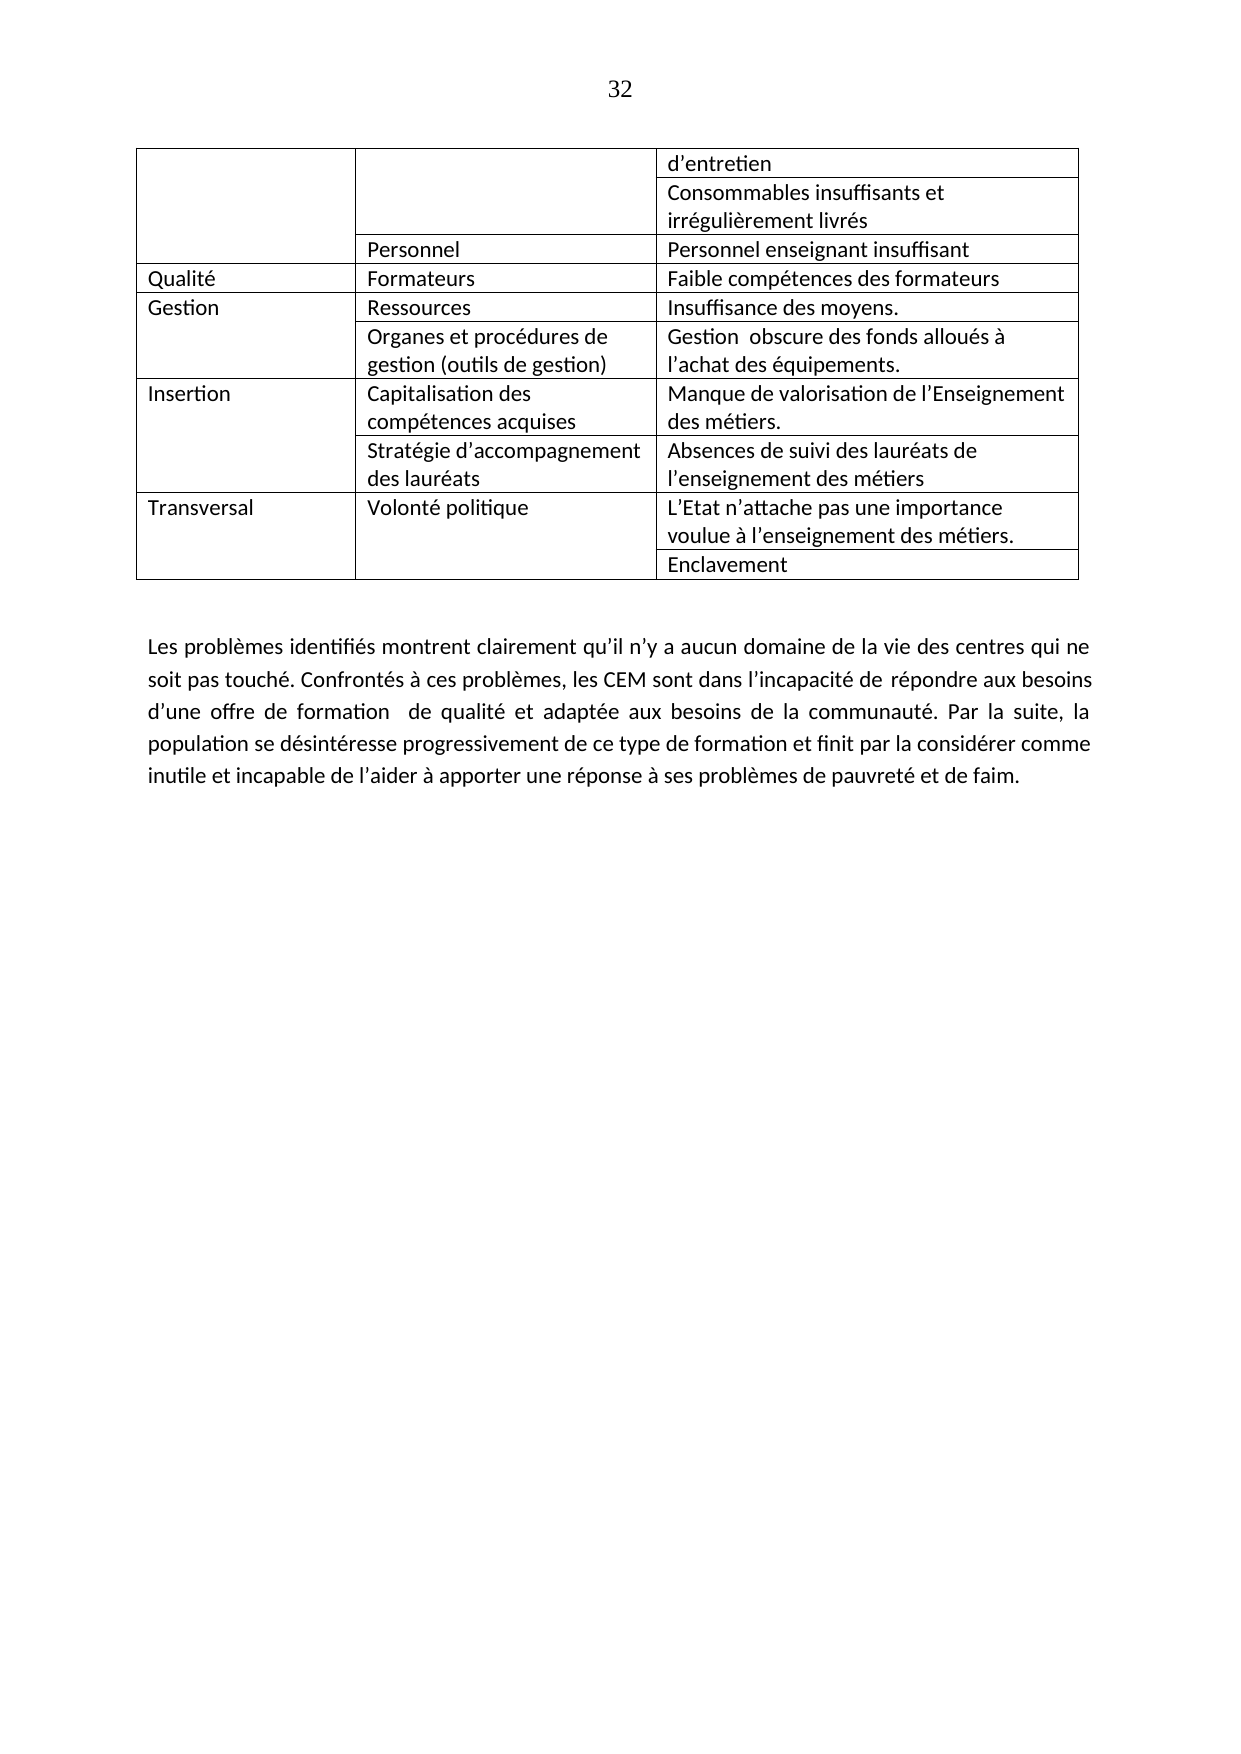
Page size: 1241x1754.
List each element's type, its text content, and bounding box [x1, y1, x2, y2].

table_cell Enclavement [657, 550, 1078, 578]
table_cell Insuffisance des moyens. [657, 293, 1078, 321]
table_cell Absences de suivi des lauréats de l’enseignement des métiers [657, 436, 1078, 492]
table_cell Faible compétences des formateurs [657, 264, 1078, 292]
table_cell Transversal [137, 493, 355, 578]
table_cell Personnel [356, 235, 656, 263]
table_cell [657, 149, 1078, 177]
table_cell Gestion [137, 293, 355, 378]
table_cell Organes et procédures de gestion (outils de gestion) [356, 322, 656, 378]
table_cell Insertion [137, 379, 355, 492]
table_cell Personnel enseignant insuffisant [657, 235, 1078, 263]
table_cell Formateurs [356, 264, 656, 292]
table_cell Stratégie d’accompagnement des lauréats [356, 436, 656, 492]
table_cell Capitalisation des compétences acquises [356, 379, 656, 435]
table_cell Manque de valorisation de l’Enseignement des métiers. [657, 379, 1078, 435]
table_cell Gestion obscure des fonds alloués à l’achat des équipements. [657, 322, 1078, 378]
table_cell L’Etat n’attache pas une importance voulue à l’enseignement des métiers. [657, 493, 1078, 549]
table_cell Ressources [356, 293, 656, 321]
table_cell Volonté politique [356, 493, 656, 578]
table_cell Consommables insuffisants et irrégulièrement livrés [657, 178, 1078, 234]
table_cell Qualité [137, 264, 355, 292]
text Les problèmes identifiés montrent clairement qu’il n’y a aucun domaine de la vie des centres qui ne soit pas touché. Confrontés à ces problèmes, les CEM sont dans l’incapacité de répondre aux besoins d’une offre de formation de qualité et adaptée aux besoins de la communauté. Par la suite, la population se désintéresse progressivement de ce type de formation et finit par la considérer comme inutile et incapable de l’aider à apporter une réponse à ses problèmes de pauvreté et de faim. [148, 632, 1092, 789]
